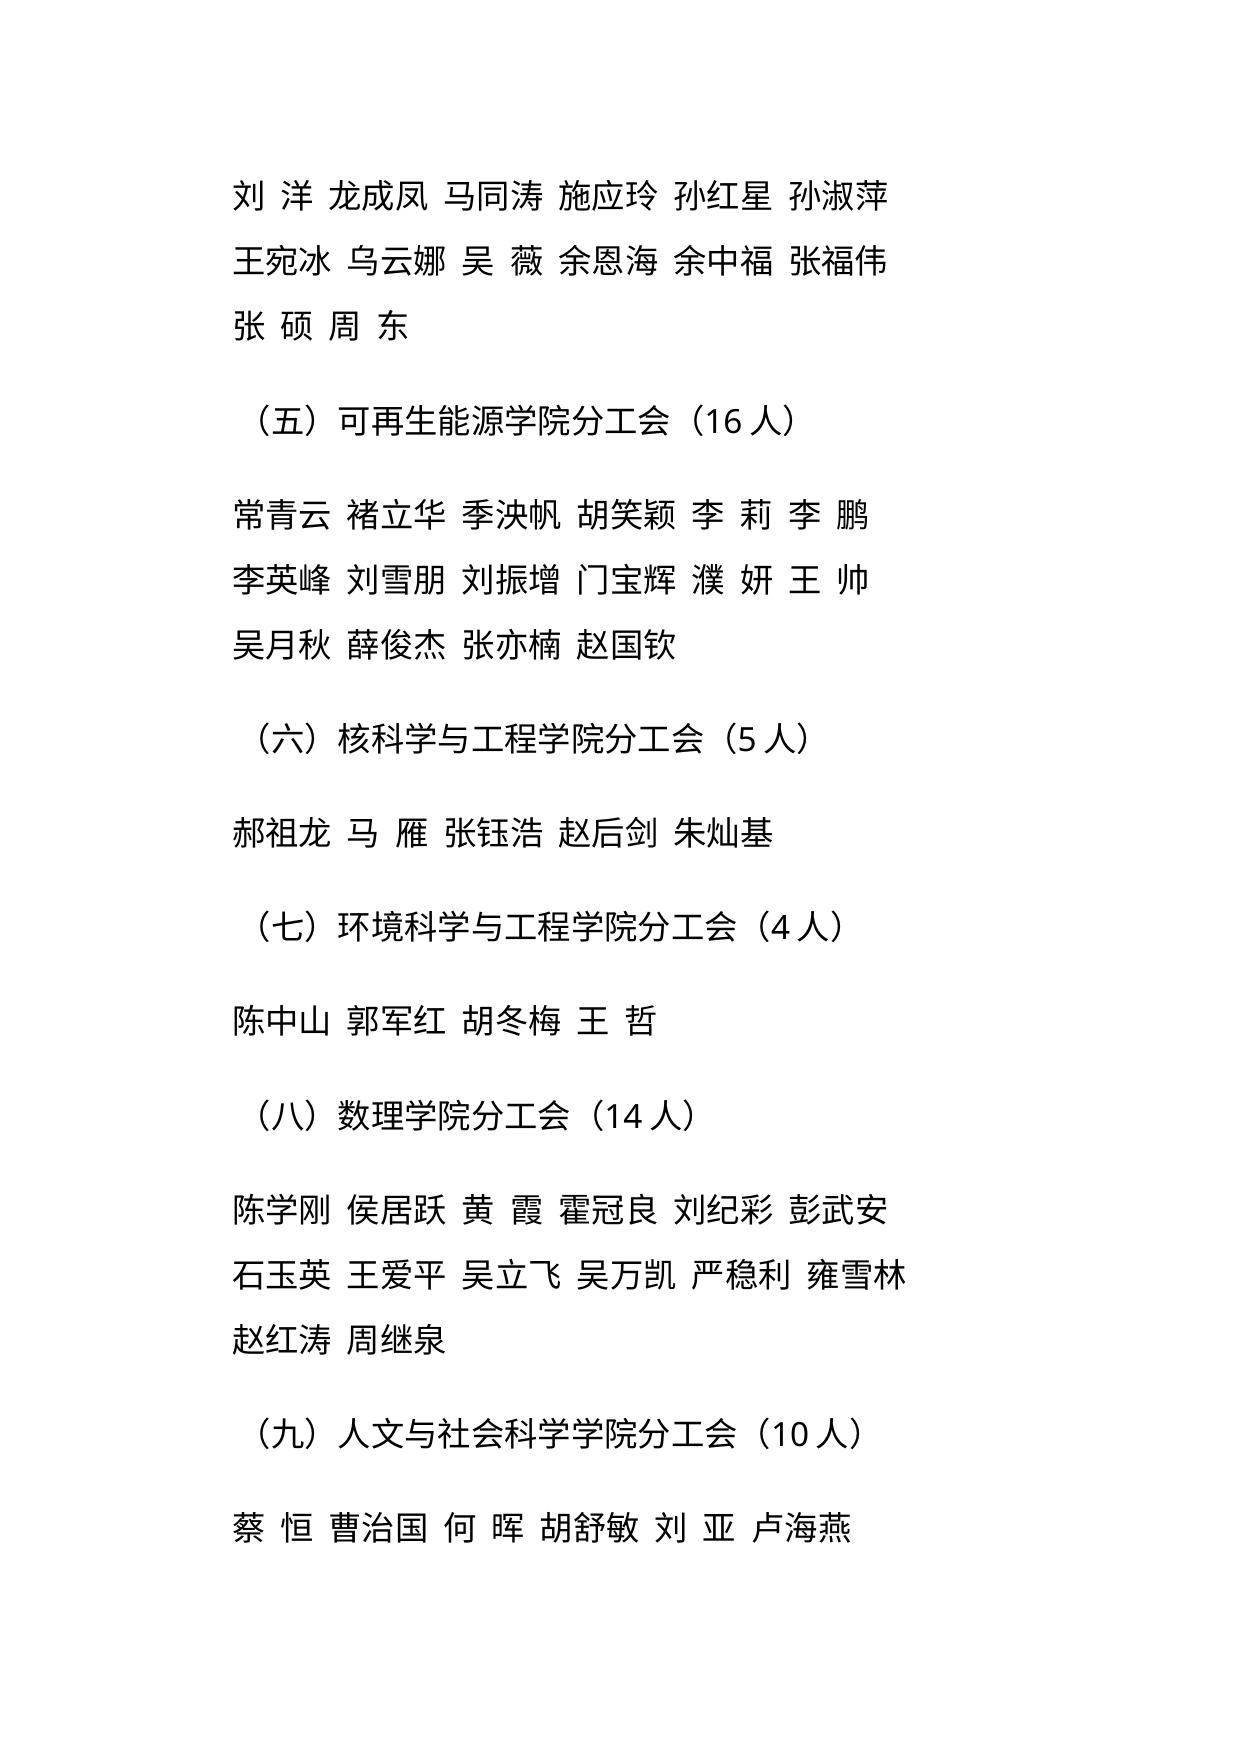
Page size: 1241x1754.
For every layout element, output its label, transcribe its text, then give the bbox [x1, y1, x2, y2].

text （七）环境科学与工程学院分工会（4人） [187, 893, 1053, 958]
text 郝祖龙 马 雁 张钰浩 赵后剑 朱灿基 [232, 799, 1053, 864]
text 张 硕 周 东 [232, 292, 1053, 357]
text 陈中山 郭军红 胡冬梅 王 哲 [232, 987, 1053, 1052]
text 王宛冰 乌云娜 吴 薇 余恩海 余中福 张福伟 [232, 227, 1053, 292]
text 陈学刚 侯居跃 黄 霞 霍冠良 刘纪彩 彭武安 [232, 1175, 1053, 1240]
text 李英峰 刘雪朋 刘振增 门宝辉 濮 妍 王 帅 [232, 545, 1053, 610]
text 吴月秋 薛俊杰 张亦楠 赵国钦 [232, 610, 1053, 675]
text （五）可再生能源学院分工会（16人） [187, 386, 1053, 451]
text （六）核科学与工程学院分工会（5人） [187, 704, 1053, 769]
text 赵红涛 周继泉 [232, 1305, 1053, 1370]
text 蔡 恒 曹治国 何 晖 胡舒敏 刘 亚 卢海燕 [232, 1494, 1053, 1559]
text 常青云 褚立华 季泱帆 胡笑颖 李 莉 李 鹏 [232, 480, 1053, 545]
text （九）人文与社会科学学院分工会（10人） [187, 1399, 1053, 1464]
text 刘 洋 龙成凤 马同涛 施应玲 孙红星 孙淑萍 [232, 162, 1053, 227]
text 石玉英 王爱平 吴立飞 吴万凯 严稳利 雍雪林 [232, 1240, 1053, 1305]
text （八）数理学院分工会（14人） [187, 1081, 1053, 1146]
